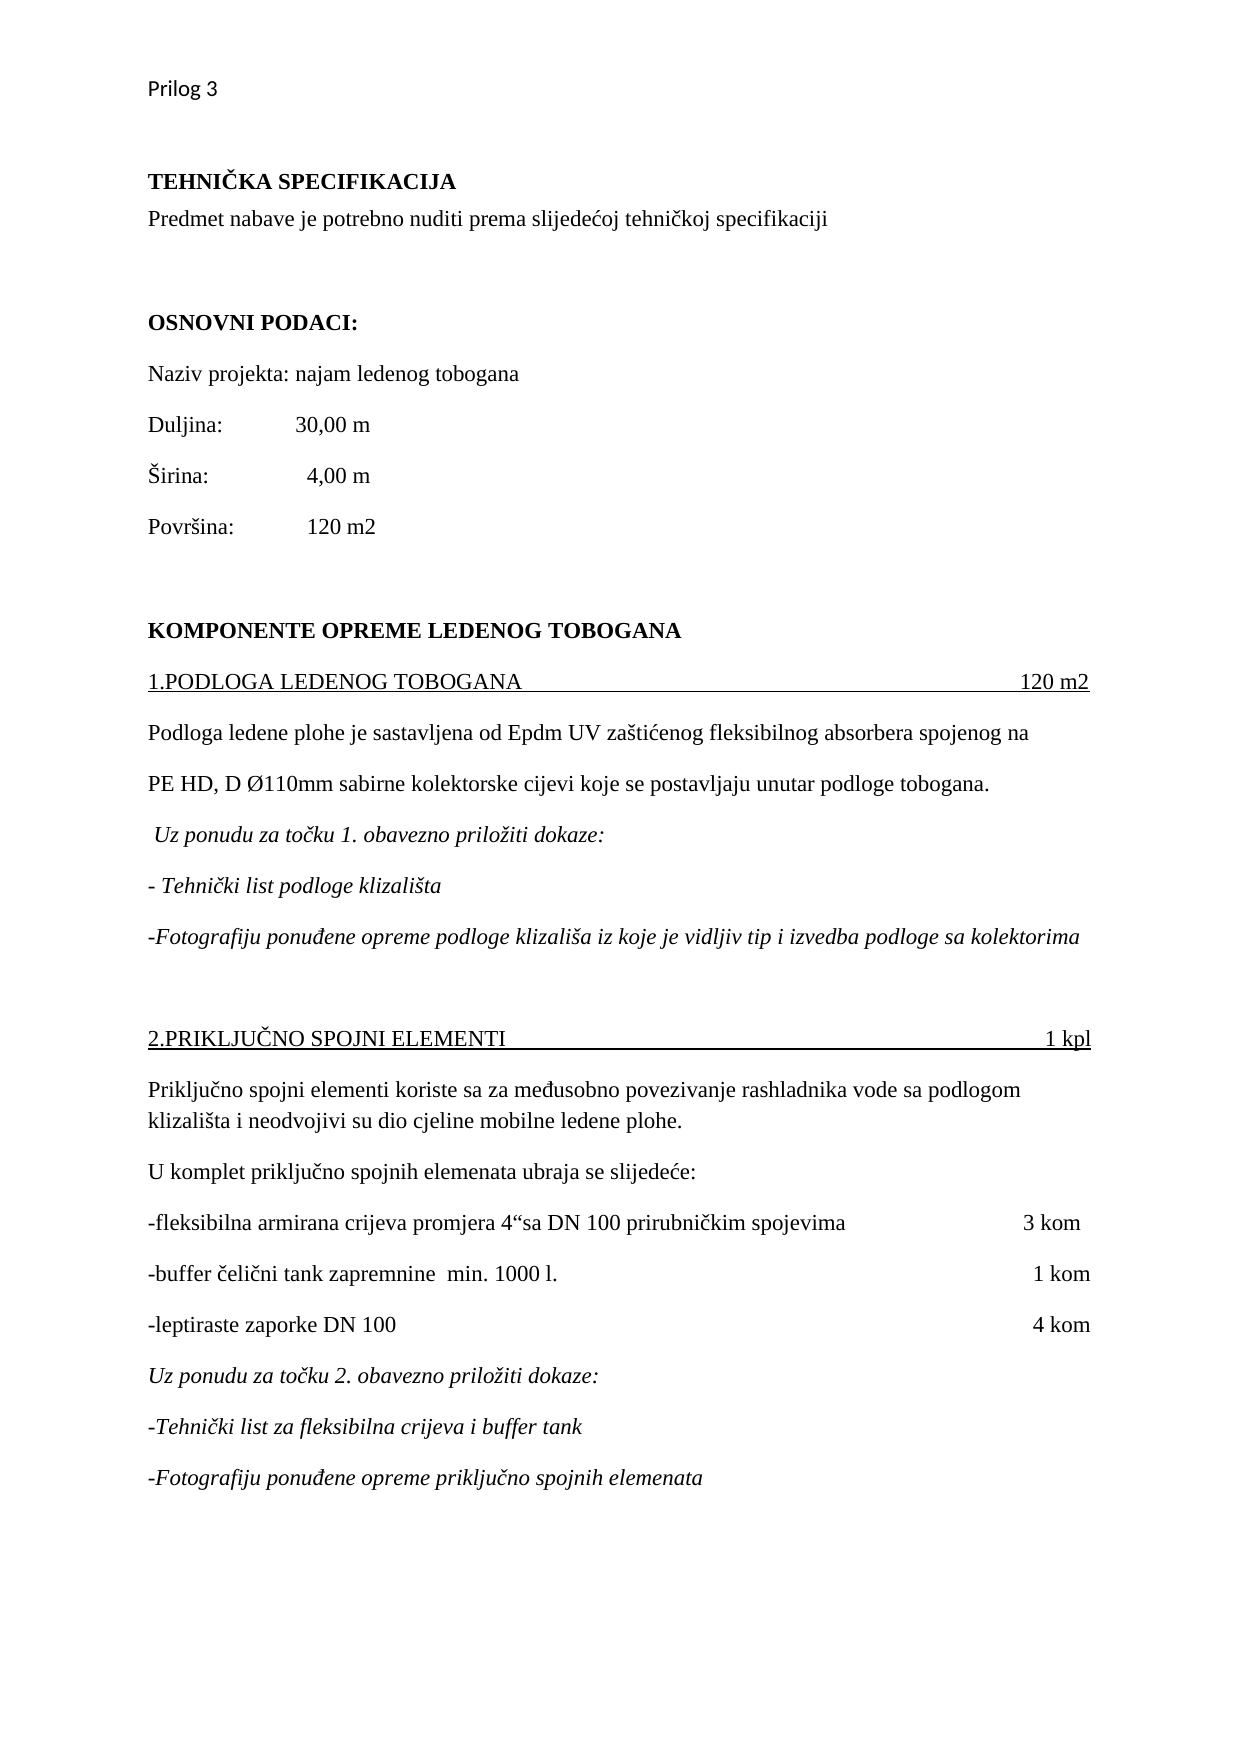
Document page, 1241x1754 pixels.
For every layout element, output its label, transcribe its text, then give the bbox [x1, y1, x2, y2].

text U komplet priključno spojnih elemenata ubraja se slijedeće: [148, 1158, 1093, 1184]
text Uz ponudu za točku 2. obavezno priložiti dokaze: [148, 1362, 1093, 1388]
text -fleksibilna armirana crijeva promjera 4“sa DN 100 prirubničkim spojevima 3 kom [148, 1209, 1093, 1235]
text -Tehnički list za fleksibilna crijeva i buffer tank [148, 1413, 1093, 1439]
text PE HD, D Ø110mm sabirne kolektorske cijevi koje se postavljaju unutar podloge tobogana. [148, 770, 1093, 797]
text -leptiraste zaporke DN 100 4 kom [148, 1311, 1093, 1337]
text Duljina: 30,00 m [148, 411, 1093, 437]
text Priključno spojni elementi koriste sa za međusobno povezivanje rashladnika vode sa podlogom klizališta i neodvojivi su dio cjeline mobilne ledene plohe. [148, 1077, 1093, 1133]
text 2.PRIKLJUČNO SPOJNI ELEMENTI 1 kpl [148, 1026, 1093, 1052]
text Uz ponudu za točku 1. obavezno priložiti dokaze: [148, 821, 1093, 848]
subtitle TEHNIČKA SPECIFIKACIJA [148, 168, 1093, 195]
text Naziv projekta: najam ledenog tobogana [148, 360, 1093, 386]
text Podloga ledene plohe je sastavljena od Epdm UV zaštićenog fleksibilnog absorbera spojenog na [148, 719, 1093, 746]
text -Fotografiju ponuđene opreme priključno spojnih elemenata [148, 1464, 1093, 1490]
text 1.PODLOGA LEDENOG TOBOGANA 120 m2 [148, 668, 1093, 694]
text -Fotografiju ponuđene opreme podloge klizališa iz koje je vidljiv tip i izvedba podloge sa kolektorima [148, 923, 1093, 950]
text OSNOVNI PODACI: [148, 309, 1093, 335]
text -buffer čelični tank zapremnine min. 1000 l. 1 kom [148, 1260, 1093, 1286]
text - Tehnički list podloge klizališta [148, 872, 1093, 899]
text KOMPONENTE OPREME LEDENOG TOBOGANA [148, 617, 1093, 643]
text Predmet nabave je potrebno nuditi prema slijedećoj tehničkoj specifikaciji [148, 205, 1093, 232]
text Širina: 4,00 m [148, 462, 1093, 488]
text Površina: 120 m2 [148, 513, 1093, 539]
